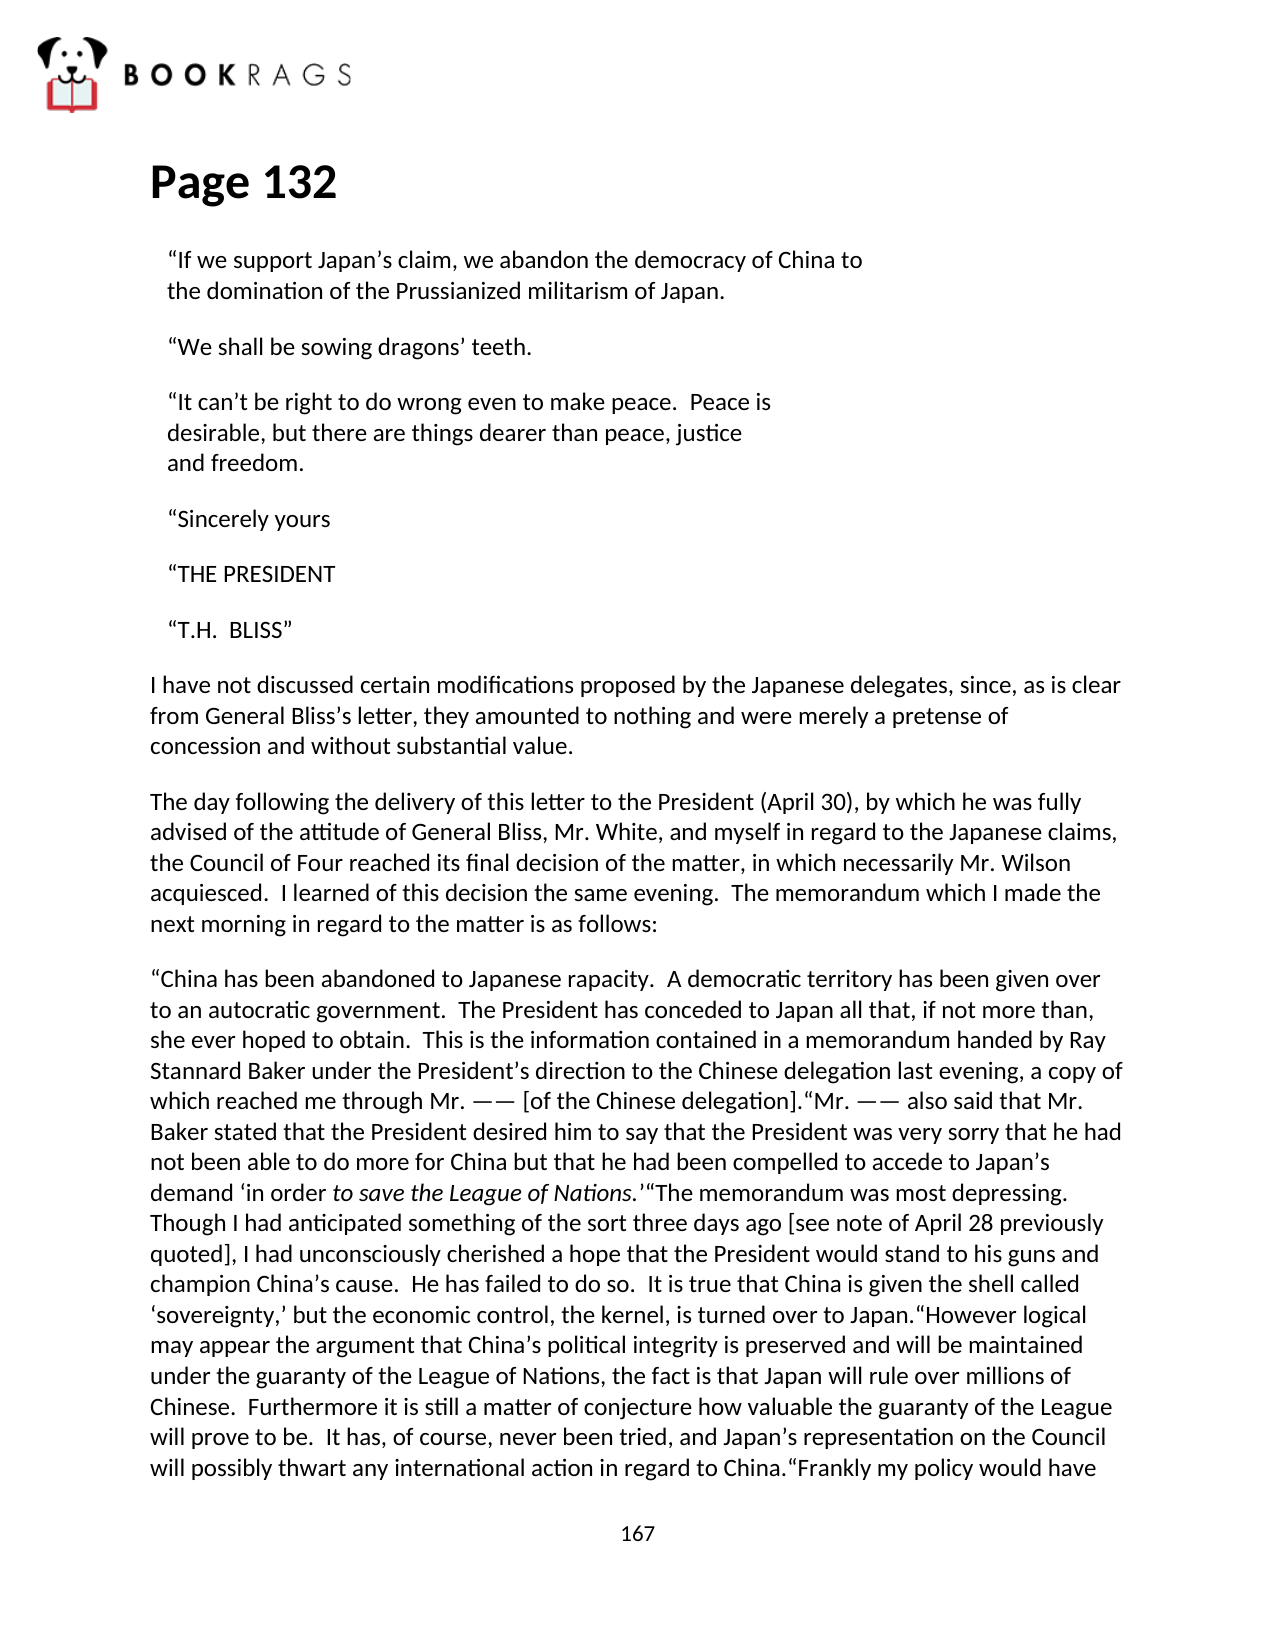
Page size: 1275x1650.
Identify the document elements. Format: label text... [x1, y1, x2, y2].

text “Sincerely yours [150, 503, 1125, 533]
text “We shall be sowing dragons’ teeth. [150, 331, 1125, 361]
text “T.H. BLISS” [150, 614, 1125, 644]
text “It can’t be right to do wrong even to make peace. Peace is desirable, but there are things dearer than peace, justice and freedom. [150, 386, 1125, 478]
text “THE PRESIDENT [150, 558, 1125, 589]
text Page 132 [150, 150, 1125, 211]
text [150, 963, 1125, 1482]
text “If we support Japan’s claim, we abandon the democracy of China to the domination of the Prussianized militarism of Japan. [150, 244, 1125, 306]
picture [37, 37, 351, 113]
text I have not discussed certain modifications proposed by the Japanese delegates, since, as is clear from General Bliss’s letter, they amounted to nothing and were merely a pretense of concession and without substantial value. [150, 669, 1125, 761]
text The day following the delivery of this letter to the President (April 30), by which he was fully advised of the attitude of General Bliss, Mr. White, and myself in regard to the Japanese claims, the Council of Four reached its final decision of the matter, in which necessarily Mr. Wilson acquiesced. I learned of this decision the same evening. The memorandum which I made the next morning in regard to the matter is as follows: [150, 786, 1125, 938]
